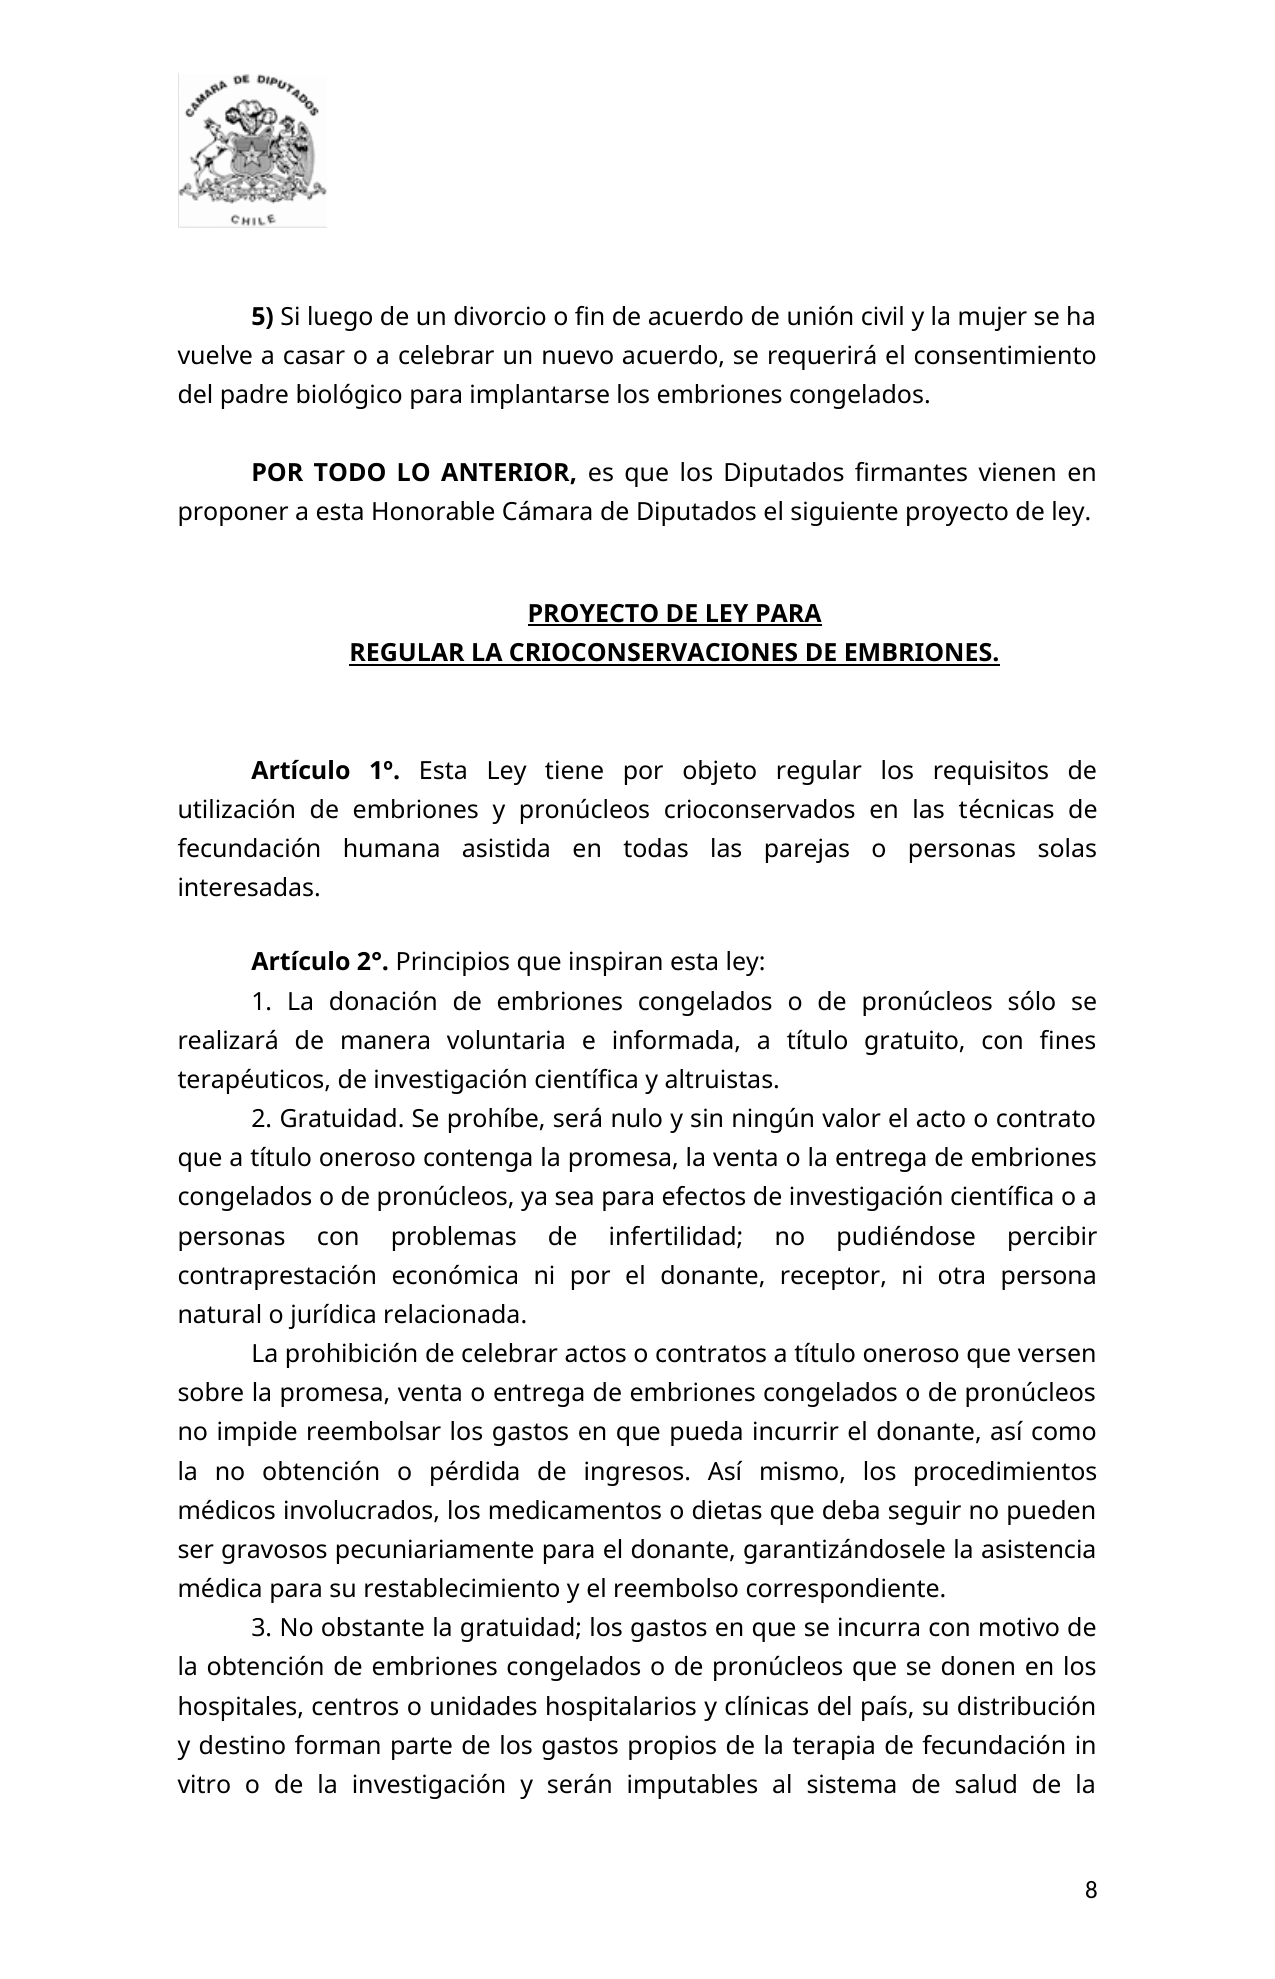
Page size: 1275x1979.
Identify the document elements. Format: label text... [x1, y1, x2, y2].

text Artículo 1º. Esta Ley tiene por objeto regular los requisitos de utilización de embriones y pronúcleos crioconservados en las técnicas de fecundación humana asistida en todas las parejas o personas solas interesadas. [177, 752, 1098, 904]
text REGULAR LA CRIOCONSERVACIONES DE EMBRIONES. [177, 635, 1098, 669]
text PROYECTO DE LEY PARA [177, 596, 1098, 630]
text La prohibición de celebrar actos o contratos a título oneroso que versen sobre la promesa, venta o entrega de embriones congelados o de pronúcleos no impide reembolsar los gastos en que pueda incurrir el donante, así como la no obtención o pérdida de ingresos. Así mismo, los procedimientos médicos involucrados, los medicamentos o dietas que deba seguir no pueden ser gravosos pecuniariamente para el donante, garantizándosele la asistencia médica para su restablecimiento y el reembolso correspondiente. [177, 1336, 1098, 1605]
text POR TODO LO ANTERIOR, es que los Diputados firmantes vienen en proponer a esta Honorable Cámara de Diputados el siguiente proyecto de ley. [177, 455, 1098, 528]
text 5) Si luego de un divorcio o fin de acuerdo de unión civil y la mujer se ha vuelve a casar o a celebrar un nuevo acuerdo, se requerirá el consentimiento del padre biológico para implantarse los embriones congelados. [177, 298, 1098, 338]
text 5) Si luego de un divorcio o fin de acuerdo de unión civil y la mujer se ha vuelve a casar o a celebrar un nuevo acuerdo, se requerirá el consentimiento del padre biológico para implantarse los embriones congelados. [177, 371, 1098, 411]
picture [177, 73, 328, 229]
text 1. La donación de embriones congelados o de pronúcleos sólo se realizará de manera voluntaria e informada, a título gratuito, con fines terapéuticos, de investigación científica y altruistas. [177, 983, 1098, 1096]
text 2. Gratuidad. Se prohíbe, será nulo y sin ningún valor el acto o contrato que a título oneroso contenga la promesa, la venta o la entrega de embriones congelados o de pronúcleos, ya sea para efectos de investigación científica o a personas con problemas de infertilidad; no pudiéndose percibir contraprestación económica ni por el donante, receptor, ni otra persona natural o jurídica relacionada. [177, 1101, 1098, 1331]
text Artículo 2°. Principios que inspiran esta ley: [177, 944, 1098, 978]
